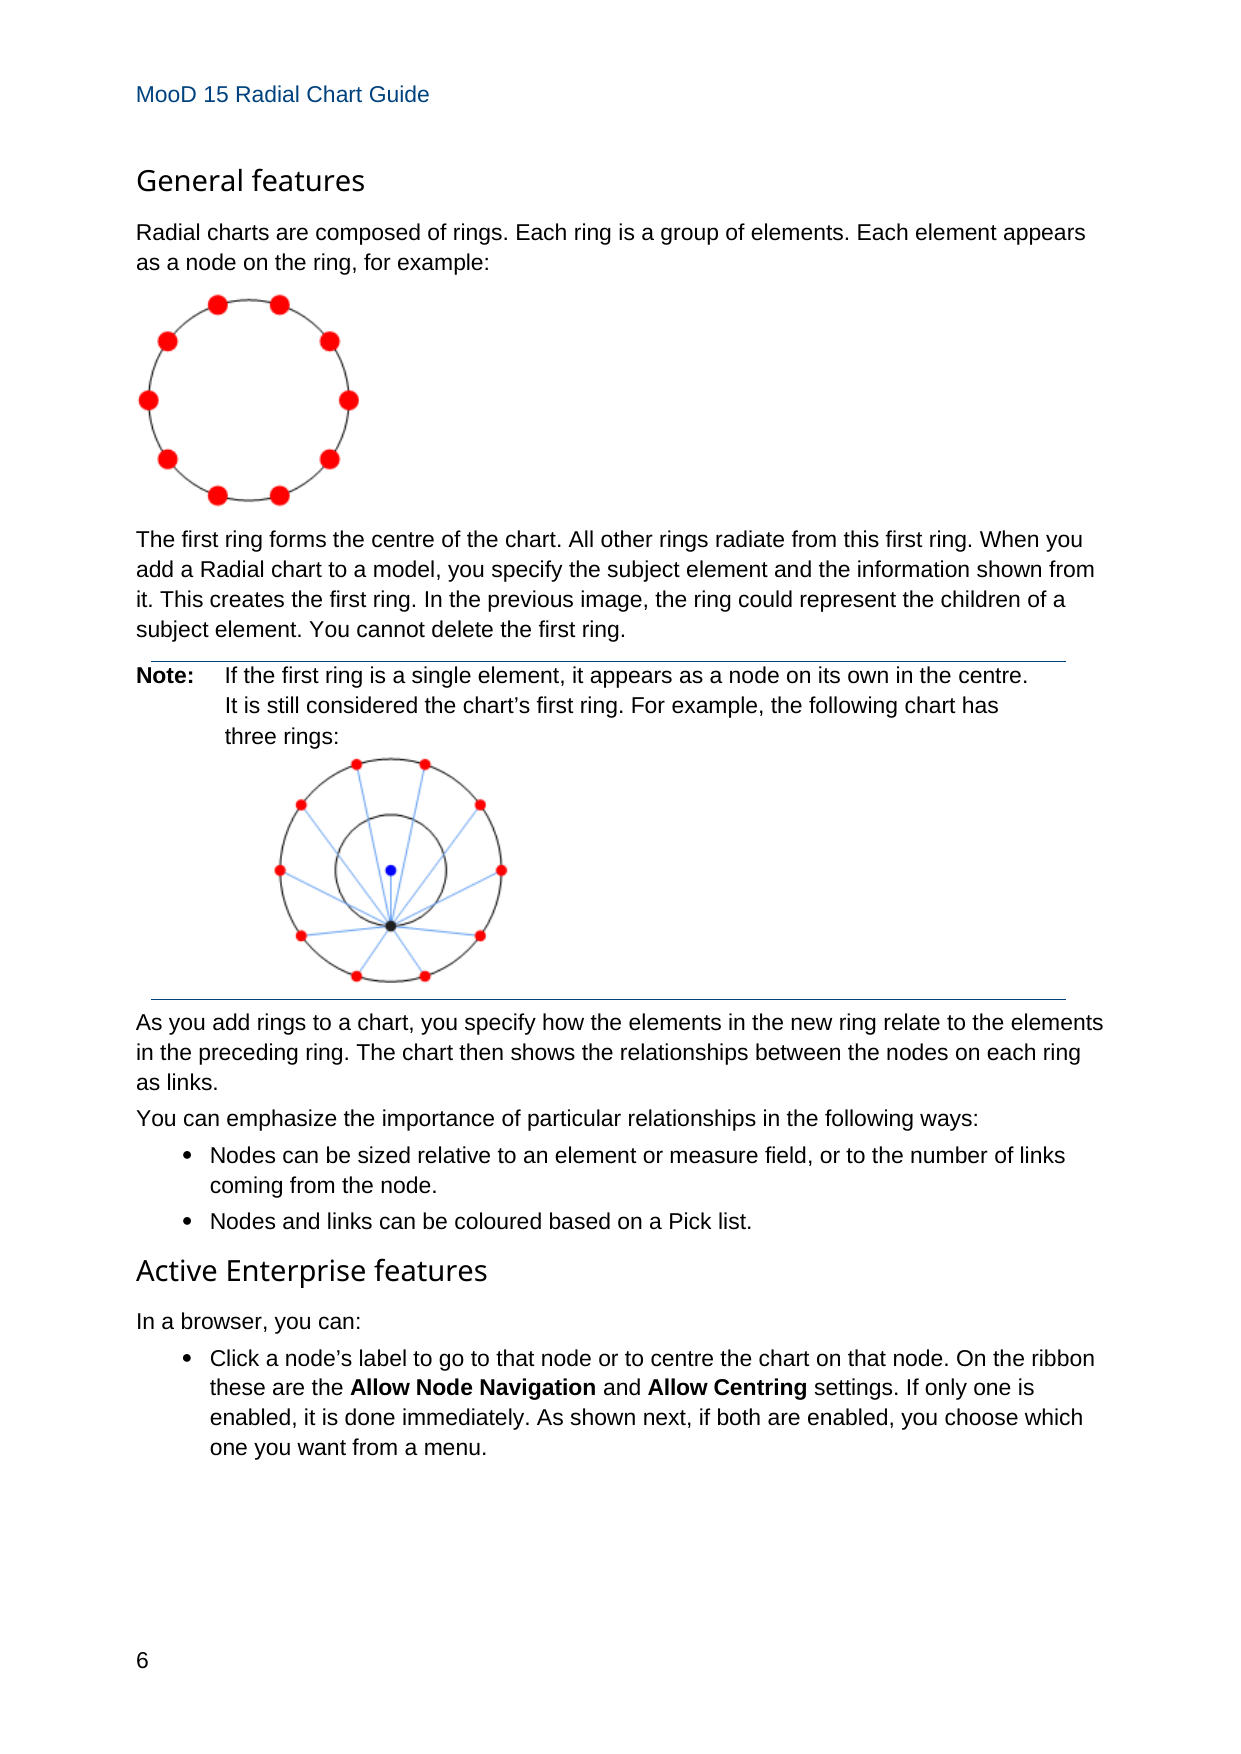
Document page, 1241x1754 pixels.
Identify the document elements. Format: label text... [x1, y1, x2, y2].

text Note: If the first ring is a single element, it appears as a node on its own in the centre. [136, 662, 1115, 689]
text In a browser, you can: [136, 1308, 1115, 1334]
text The first ring forms the centre of the chart. All other rings radiate from this first ring. When you add a Radial chart to a model, you specify the subject element and the information shown from it. This creates the first ring. In the previous image, the ring could represent the children of a subject element. You cannot delete the first ring. [136, 286, 1097, 643]
text You can emphasize the importance of particular relationships in the following ways: [136, 1105, 1115, 1132]
text As you add rings to a chart, you specify how the elements in the new ring relate to the elements in the preceding ring. The chart then shows the relationships between the nodes on each ring as links. [136, 1008, 1105, 1095]
list Click a node’s label to go to that node or to centre the chart on that node. On the ribbon these are the Allow Node Navigation and Allow Centring settings. If only one is enabled, it is done immediately. As shown next, if both are enabled, you choose which one you want from a menu. [183, 1344, 1095, 1460]
list Nodes can be sized relative to an element or measure field, or to the number of links coming from the node. [183, 1142, 1066, 1198]
list Nodes and links can be coloured based on a Pick list. [183, 1208, 1115, 1234]
subtitle Active Enterprise features [136, 1250, 1115, 1289]
text 6 [136, 1647, 1115, 1673]
text It is still considered the chart’s first ring. For example, the following chart has three rings: [224, 692, 1001, 749]
picture [135, 285, 366, 512]
subtitle General features [136, 160, 1115, 200]
picture [242, 752, 543, 993]
text Radial charts are composed of rings. Each ring is a group of elements. Each element appears as a node on the ring, for example: [136, 219, 1088, 275]
